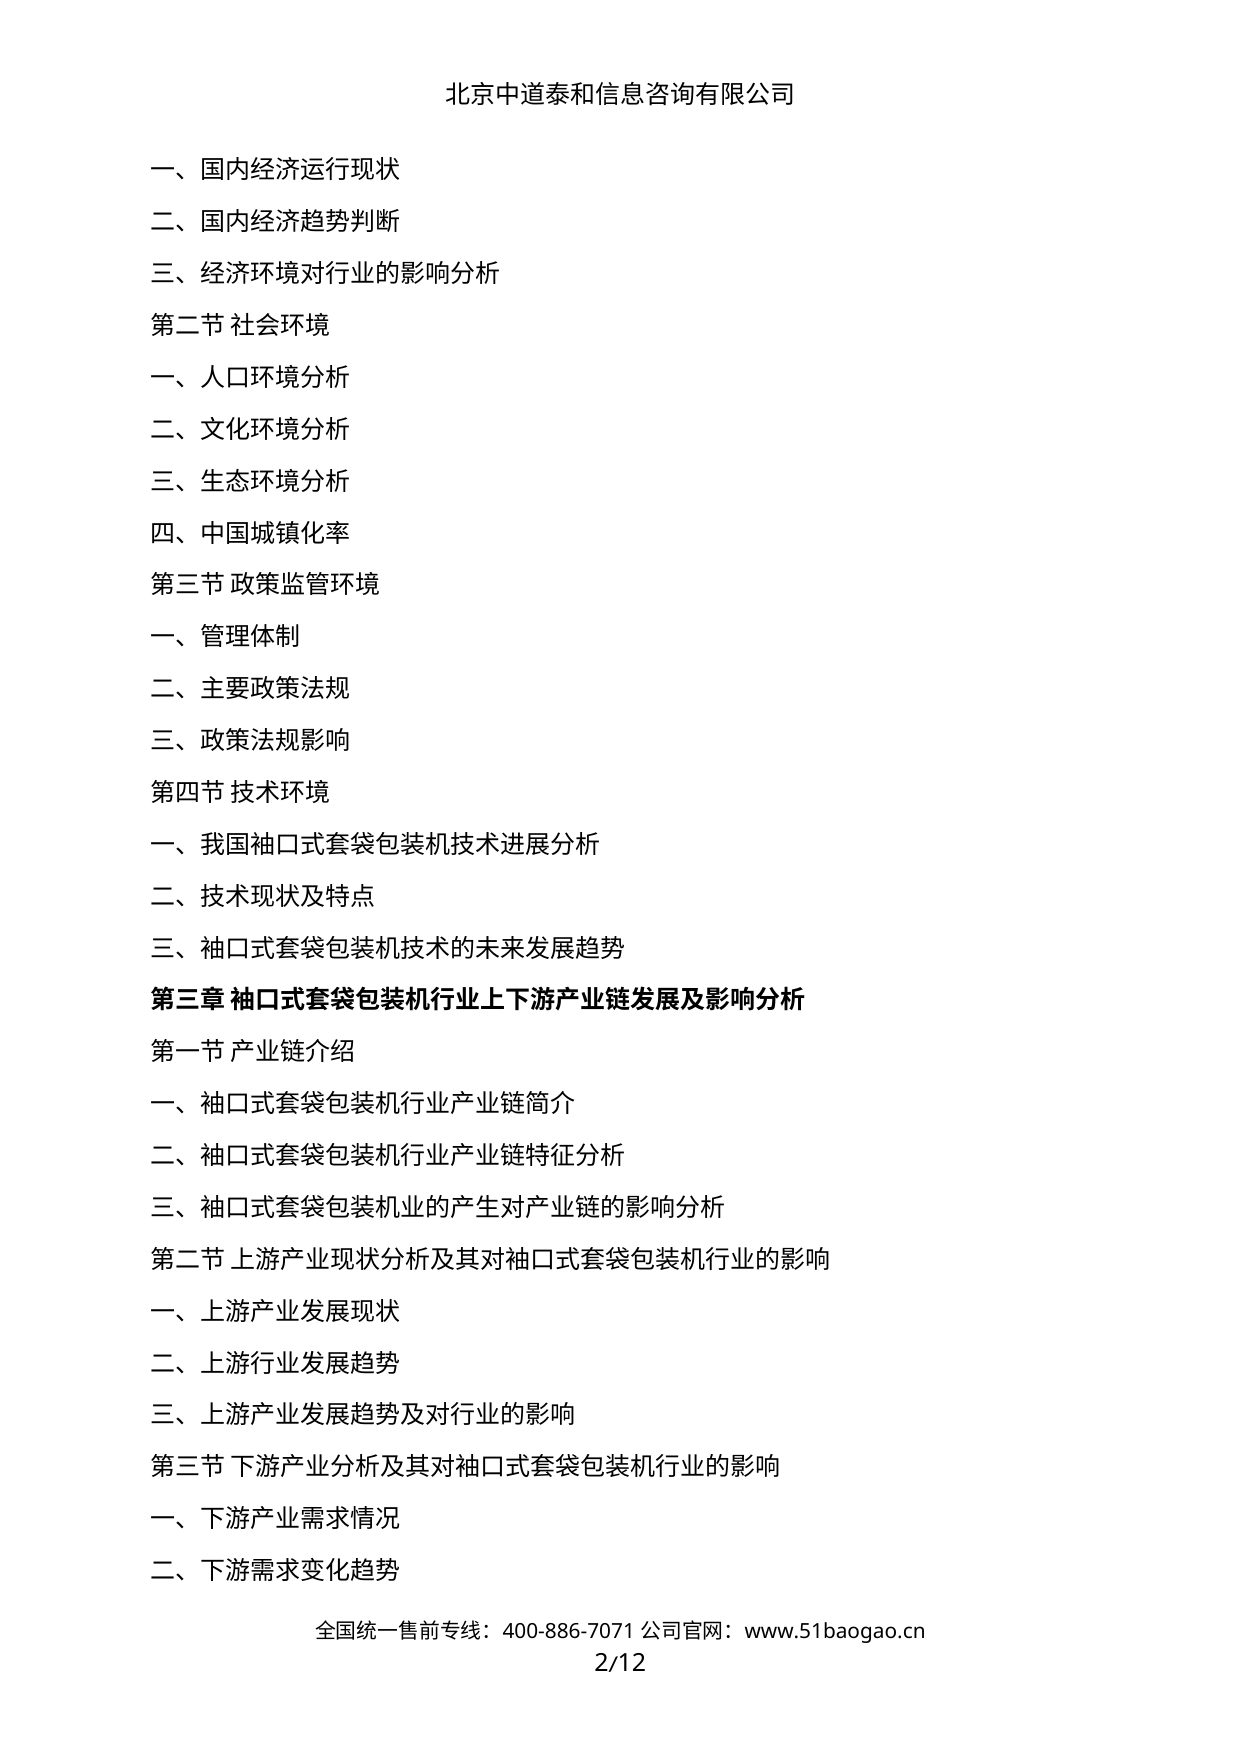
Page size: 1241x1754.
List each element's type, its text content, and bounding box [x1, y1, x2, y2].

text 一、上游产业发展现状 [150, 1291, 1090, 1327]
text 三、生态环境分析 [150, 461, 1090, 497]
text 第三节 下游产业分析及其对袖口式套袋包装机行业的影响 [150, 1447, 1090, 1483]
text 第二节 上游产业现状分析及其对袖口式套袋包装机行业的影响 [150, 1239, 1090, 1276]
text 一、袖口式套袋包装机行业产业链简介 [150, 1084, 1090, 1120]
text 第三章 袖口式套袋包装机行业上下游产业链发展及影响分析 [150, 980, 1090, 1016]
text 一、下游产业需求情况 [150, 1499, 1090, 1535]
text 三、经济环境对行业的影响分析 [150, 254, 1090, 290]
text 一、人口环境分析 [150, 357, 1090, 394]
text 四、中国城镇化率 [150, 513, 1090, 549]
text 二、下游需求变化趋势 [150, 1551, 1090, 1587]
text 一、国内经济运行现状 [150, 150, 1090, 186]
text 三、袖口式套袋包装机技术的未来发展趋势 [150, 928, 1090, 964]
text 三、袖口式套袋包装机业的产生对产业链的影响分析 [150, 1187, 1090, 1224]
text 二、国内经济趋势判断 [150, 202, 1090, 238]
text 二、上游行业发展趋势 [150, 1343, 1090, 1379]
text 一、我国袖口式套袋包装机技术进展分析 [150, 824, 1090, 861]
text 第四节 技术环境 [150, 772, 1090, 809]
text 二、文化环境分析 [150, 409, 1090, 446]
text 三、政策法规影响 [150, 721, 1090, 757]
text 二、袖口式套袋包装机行业产业链特征分析 [150, 1136, 1090, 1172]
text 一、管理体制 [150, 617, 1090, 653]
text 第三节 政策监管环境 [150, 565, 1090, 601]
text 二、技术现状及特点 [150, 876, 1090, 912]
text 第二节 社会环境 [150, 306, 1090, 342]
text 三、上游产业发展趋势及对行业的影响 [150, 1395, 1090, 1431]
text 第一节 产业链介绍 [150, 1032, 1090, 1068]
text 二、主要政策法规 [150, 669, 1090, 705]
